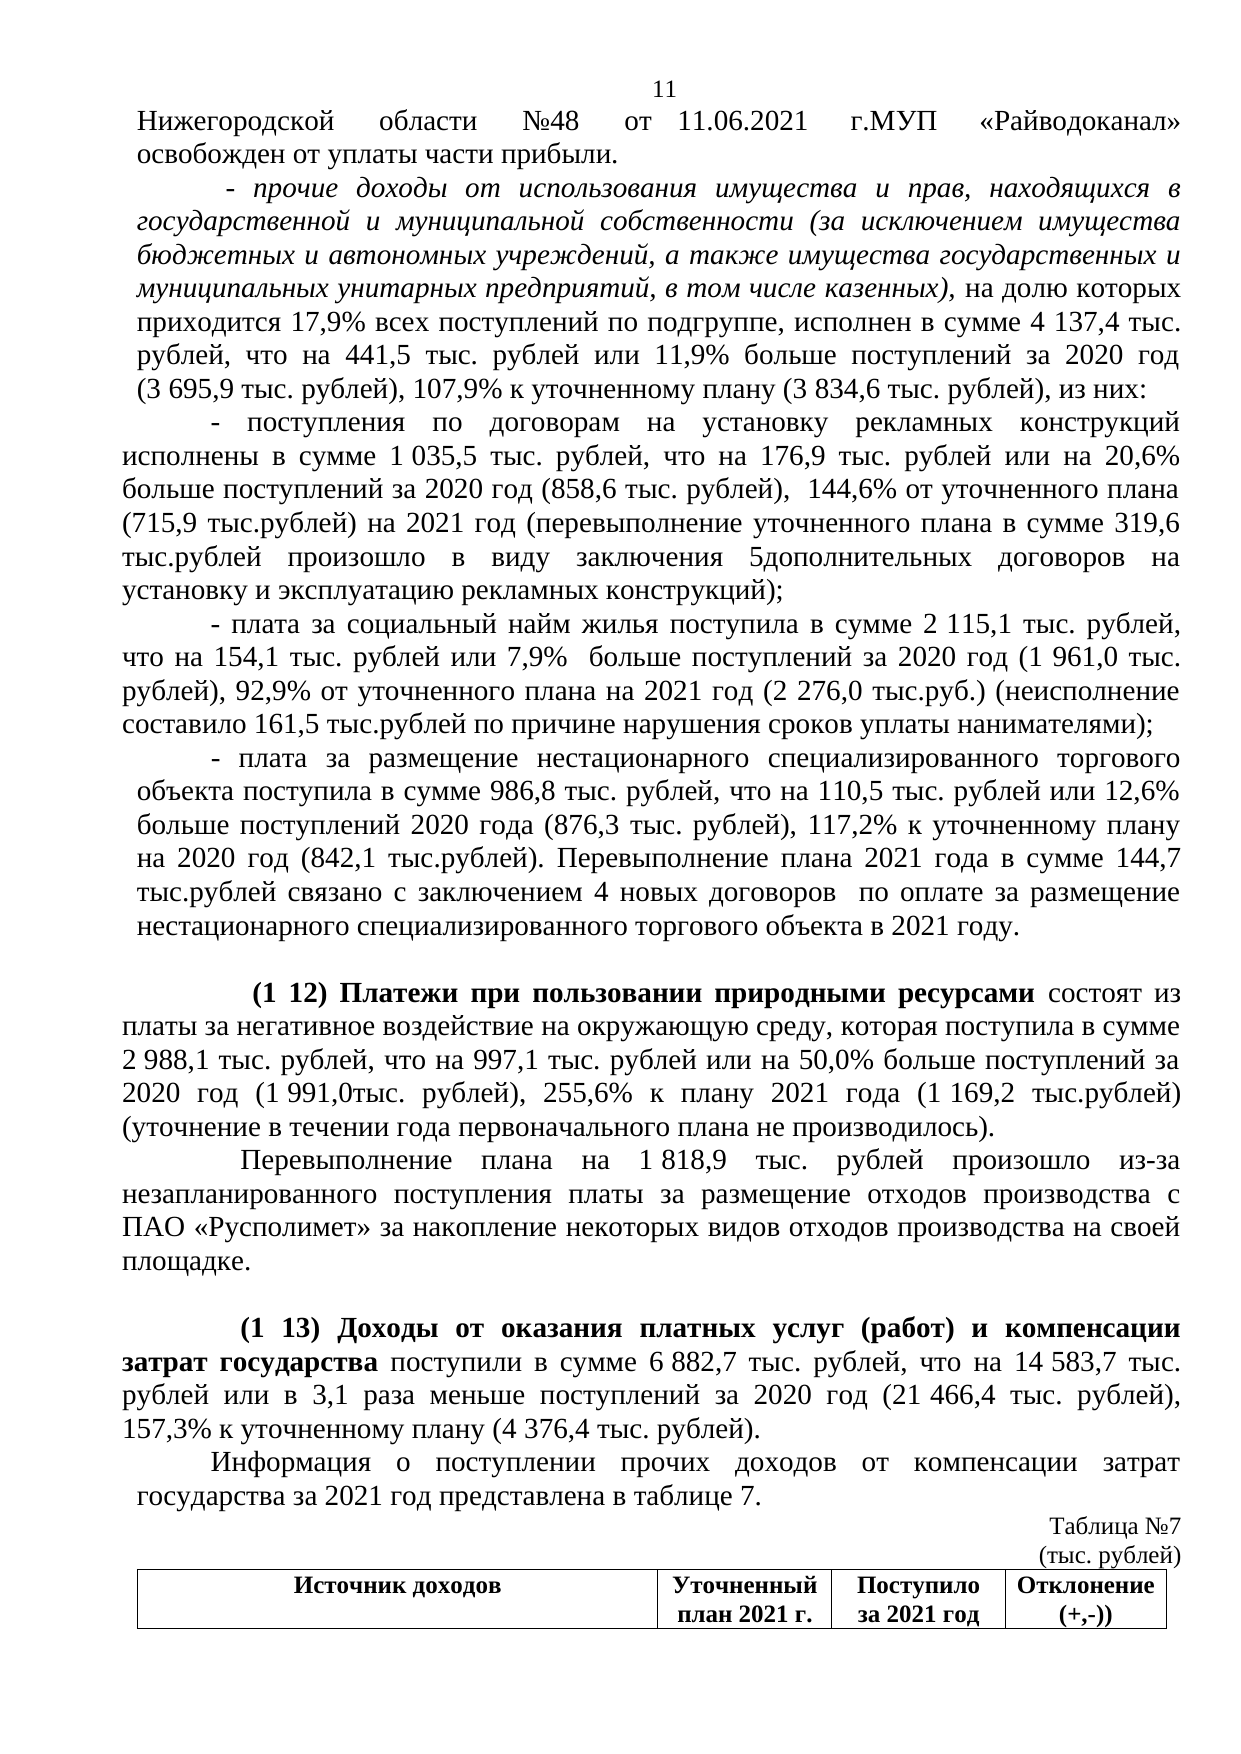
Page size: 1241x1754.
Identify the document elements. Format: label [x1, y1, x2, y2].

table_header [125, 103, 1192, 1628]
